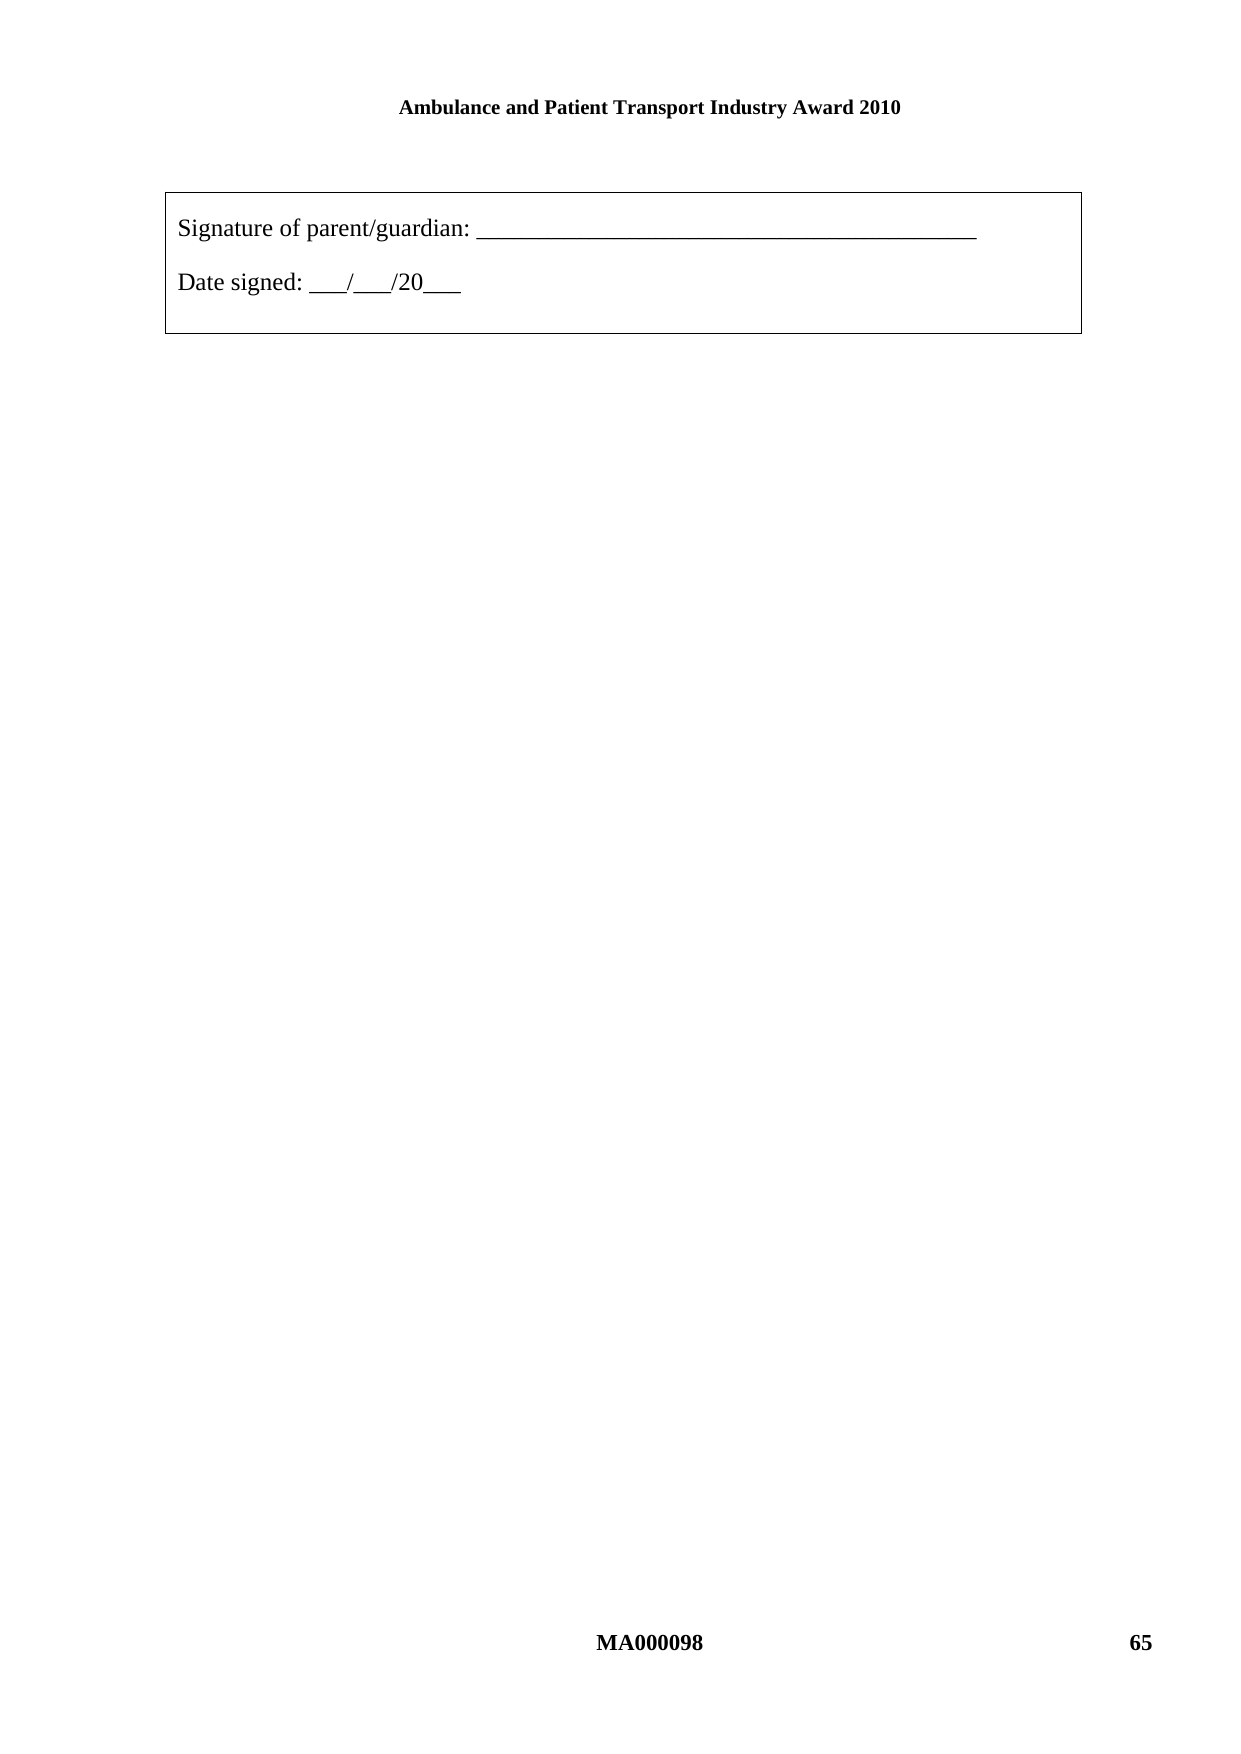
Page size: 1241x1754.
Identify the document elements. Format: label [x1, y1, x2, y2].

table_header [166, 193, 1081, 333]
